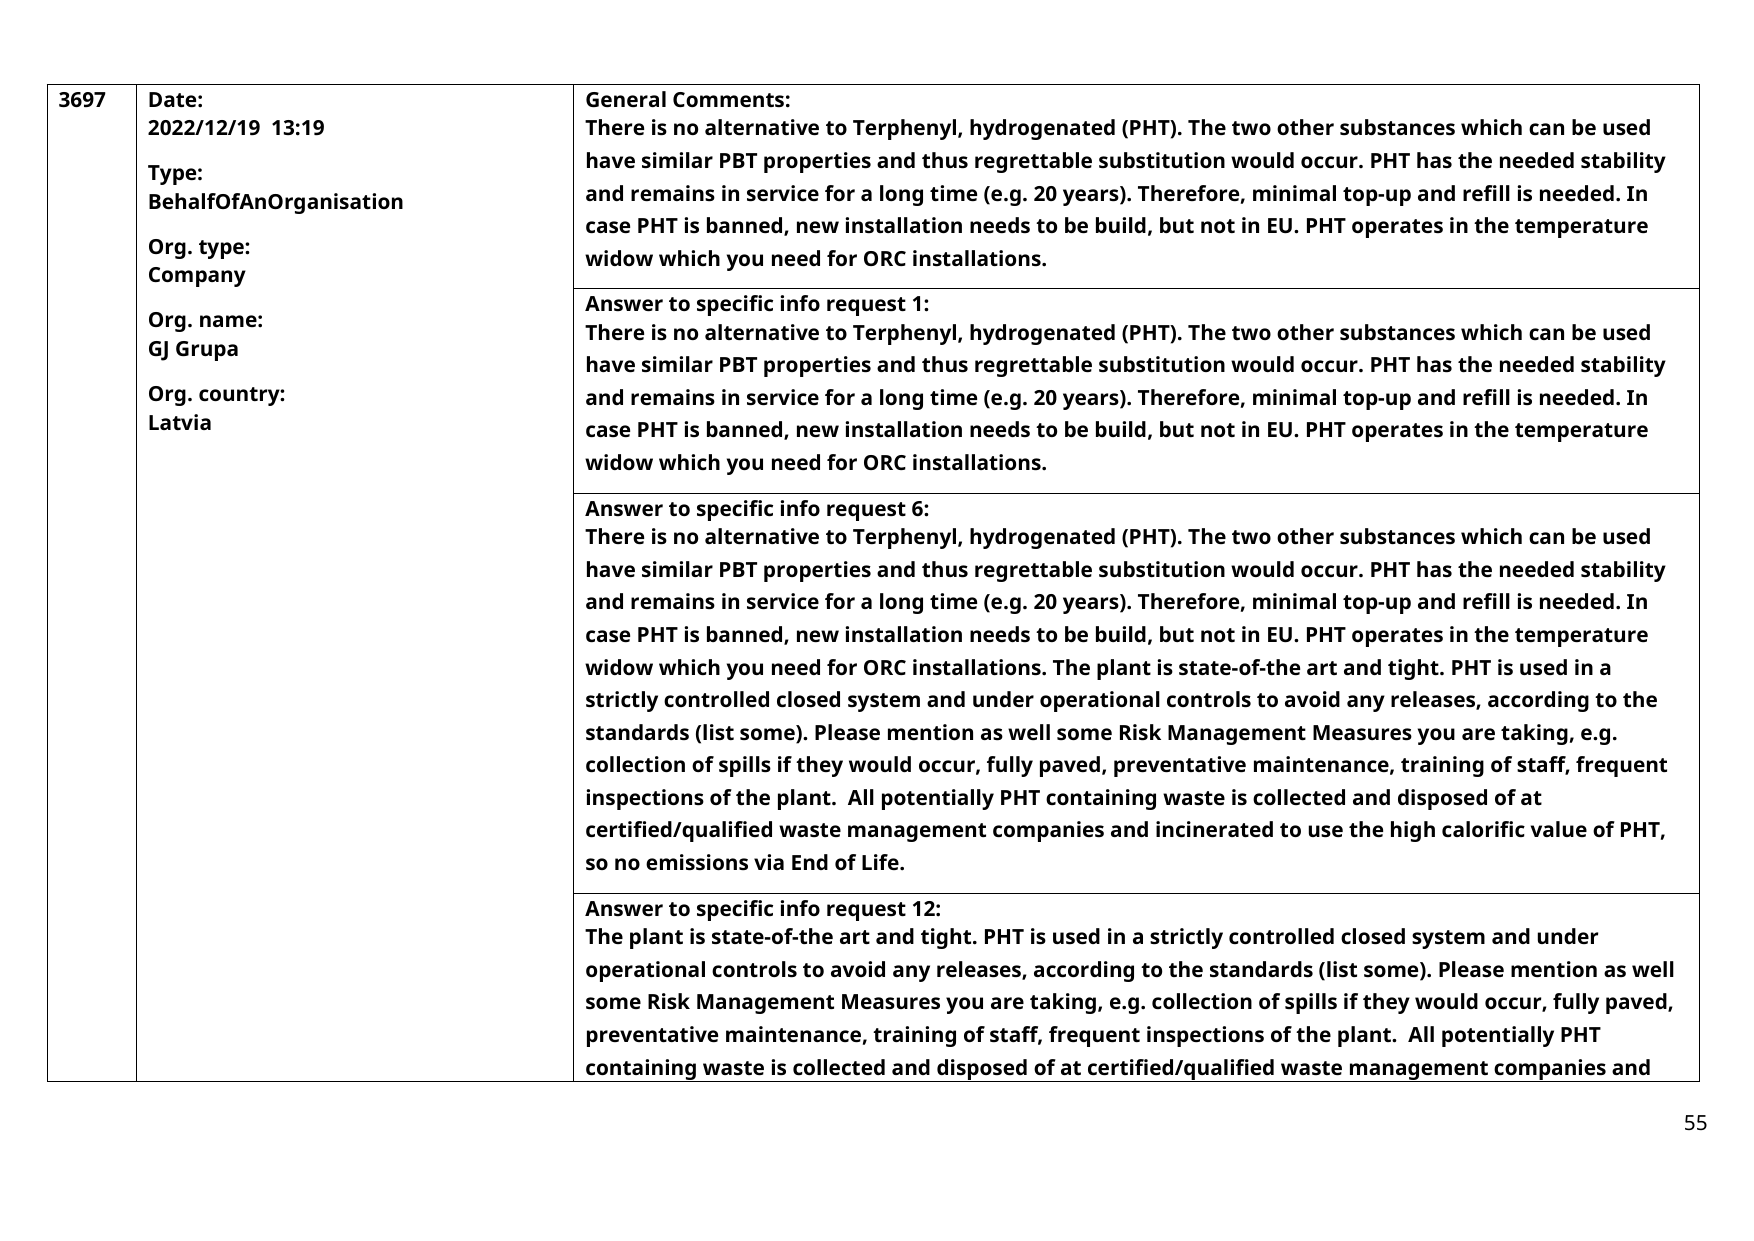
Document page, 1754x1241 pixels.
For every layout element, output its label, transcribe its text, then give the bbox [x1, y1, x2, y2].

table_header Date: 2022/12/19 13:19 Type: BehalfOfAnOrganisation Org. type: Company Org. name: GJ Grupa Org. country: Latvia [137, 85, 573, 1081]
table_cell Answer to specific info request 6: There is no alternative to Terphenyl, hydrogenated (PHT). The two other substances which can be used have similar PBT properties and thus regrettable substitution would occur. PHT has the needed stability and remains in service for a long time (e.g. 20 years). Therefore, minimal top-up and refill is needed. In case PHT is banned, new installation needs to be build, but not in EU. PHT operates in the temperature widow which you need for ORC installations. The plant is state-of-the art and tight. PHT is used in a strictly controlled closed system and under operational controls to avoid any releases, according to the standards (list some). Please mention as well some Risk Management Measures you are taking, e.g. collection of spills if they would occur, fully paved, preventative maintenance, training of staff, frequent inspections of the plant. All potentially PHT containing waste is collected and disposed of at certified/qualified waste management companies and incinerated to use the high calorific value of PHT, so no emissions via End of Life. [574, 494, 1699, 893]
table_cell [574, 894, 1699, 1081]
table_header General Comments: There is no alternative to Terphenyl, hydrogenated (PHT). The two other substances which can be used have similar PBT properties and thus regrettable substitution would occur. PHT has the needed stability and remains in service for a long time (e.g. 20 years). Therefore, minimal top-up and refill is needed. In case PHT is banned, new installation needs to be build, but not in EU. PHT operates in the temperature widow which you need for ORC installations. [574, 85, 1699, 288]
table_header 3697 [48, 85, 136, 1081]
table_cell Answer to specific info request 1: There is no alternative to Terphenyl, hydrogenated (PHT). The two other substances which can be used have similar PBT properties and thus regrettable substitution would occur. PHT has the needed stability and remains in service for a long time (e.g. 20 years). Therefore, minimal top-up and refill is needed. In case PHT is banned, new installation needs to be build, but not in EU. PHT operates in the temperature widow which you need for ORC installations. [574, 289, 1699, 493]
